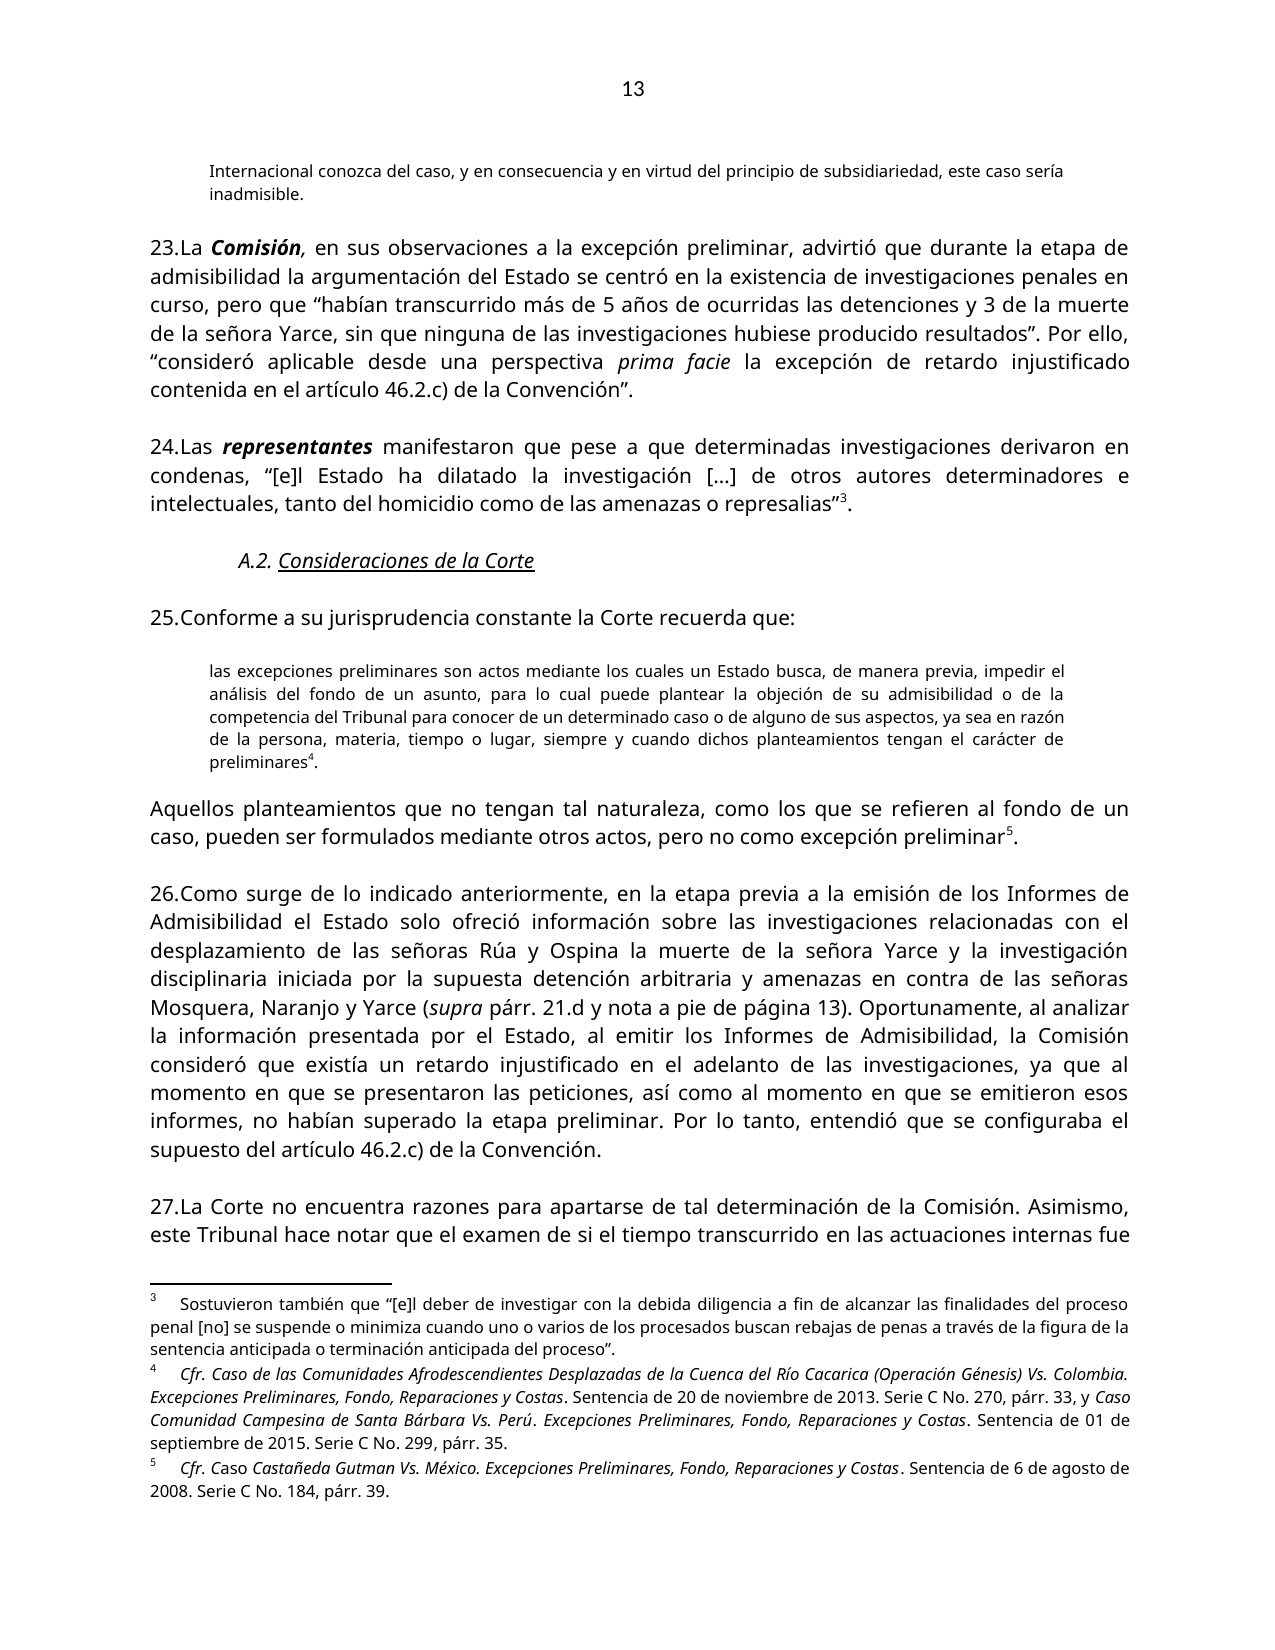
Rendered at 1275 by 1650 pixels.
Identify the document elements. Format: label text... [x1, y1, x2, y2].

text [209, 159, 1066, 205]
list Aquellos planteamientos que no tengan tal naturaleza, como los que se refieren al fondo de un caso, pueden ser formulados mediante otros actos, pero no como excepción preliminar. [150, 794, 1131, 851]
list Conforme a su jurisprudencia constante la Corte recuerda que: [150, 603, 1131, 631]
list las excepciones preliminares son actos mediante los cuales un Estado busca, de manera previa, impedir el análisis del fondo de un asunto, para lo cual puede plantear la objeción de su admisibilidad o de la competencia del Tribunal para conocer de un determinado caso o de alguno de sus aspectos, ya sea en razón de la persona, materia, tiempo o lugar, siempre y cuando dichos planteamientos tengan el carácter de preliminares. [209, 660, 1066, 773]
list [150, 1192, 1131, 1249]
list La Comisión, en sus observaciones a la excepción preliminar, advirtió que durante la etapa de admisibilidad la argumentación del Estado se centró en la existencia de investigaciones penales en curso, pero que “habían transcurrido más de 5 años de ocurridas las detenciones y 3 de la muerte de la señora Yarce, sin que ninguna de las investigaciones hubiese producido resultados”. Por ello, “consideró aplicable desde una perspectiva prima facie la excepción de retardo injustificado contenida en el artículo 46.2.c) de la Convención”. [150, 233, 1131, 404]
list Como surge de lo indicado anteriormente, en la etapa previa a la emisión de los Informes de Admisibilidad el Estado solo ofreció información sobre las investigaciones relacionadas con el desplazamiento de las señoras Rúa y Ospina la muerte de la señora Yarce y la investigación disciplinaria iniciada por la supuesta detención arbitraria y amenazas en contra de las señoras Mosquera, Naranjo y Yarce (supra párr. 21.d y nota a pie de página 13). Oportunamente, al analizar la información presentada por el Estado, al emitir los Informes de Admisibilidad, la Comisión consideró que existía un retardo injustificado en el adelanto de las investigaciones, ya que al momento en que se presentaron las peticiones, así como al momento en que se emitieron esos informes, no habían superado la etapa preliminar. Por lo tanto, entendió que se configuraba el supuesto del artículo 46.2.c) de la Convención. [150, 879, 1131, 1163]
list Las representantes manifestaron que pese a que determinadas investigaciones derivaron en condenas, “[e]l Estado ha dilatado la investigación […] de otros autores determinadores e intelectuales, tanto del homicidio como de las amenazas o represalias”. [150, 432, 1131, 518]
text A.2. Consideraciones de la Corte [239, 546, 1131, 574]
